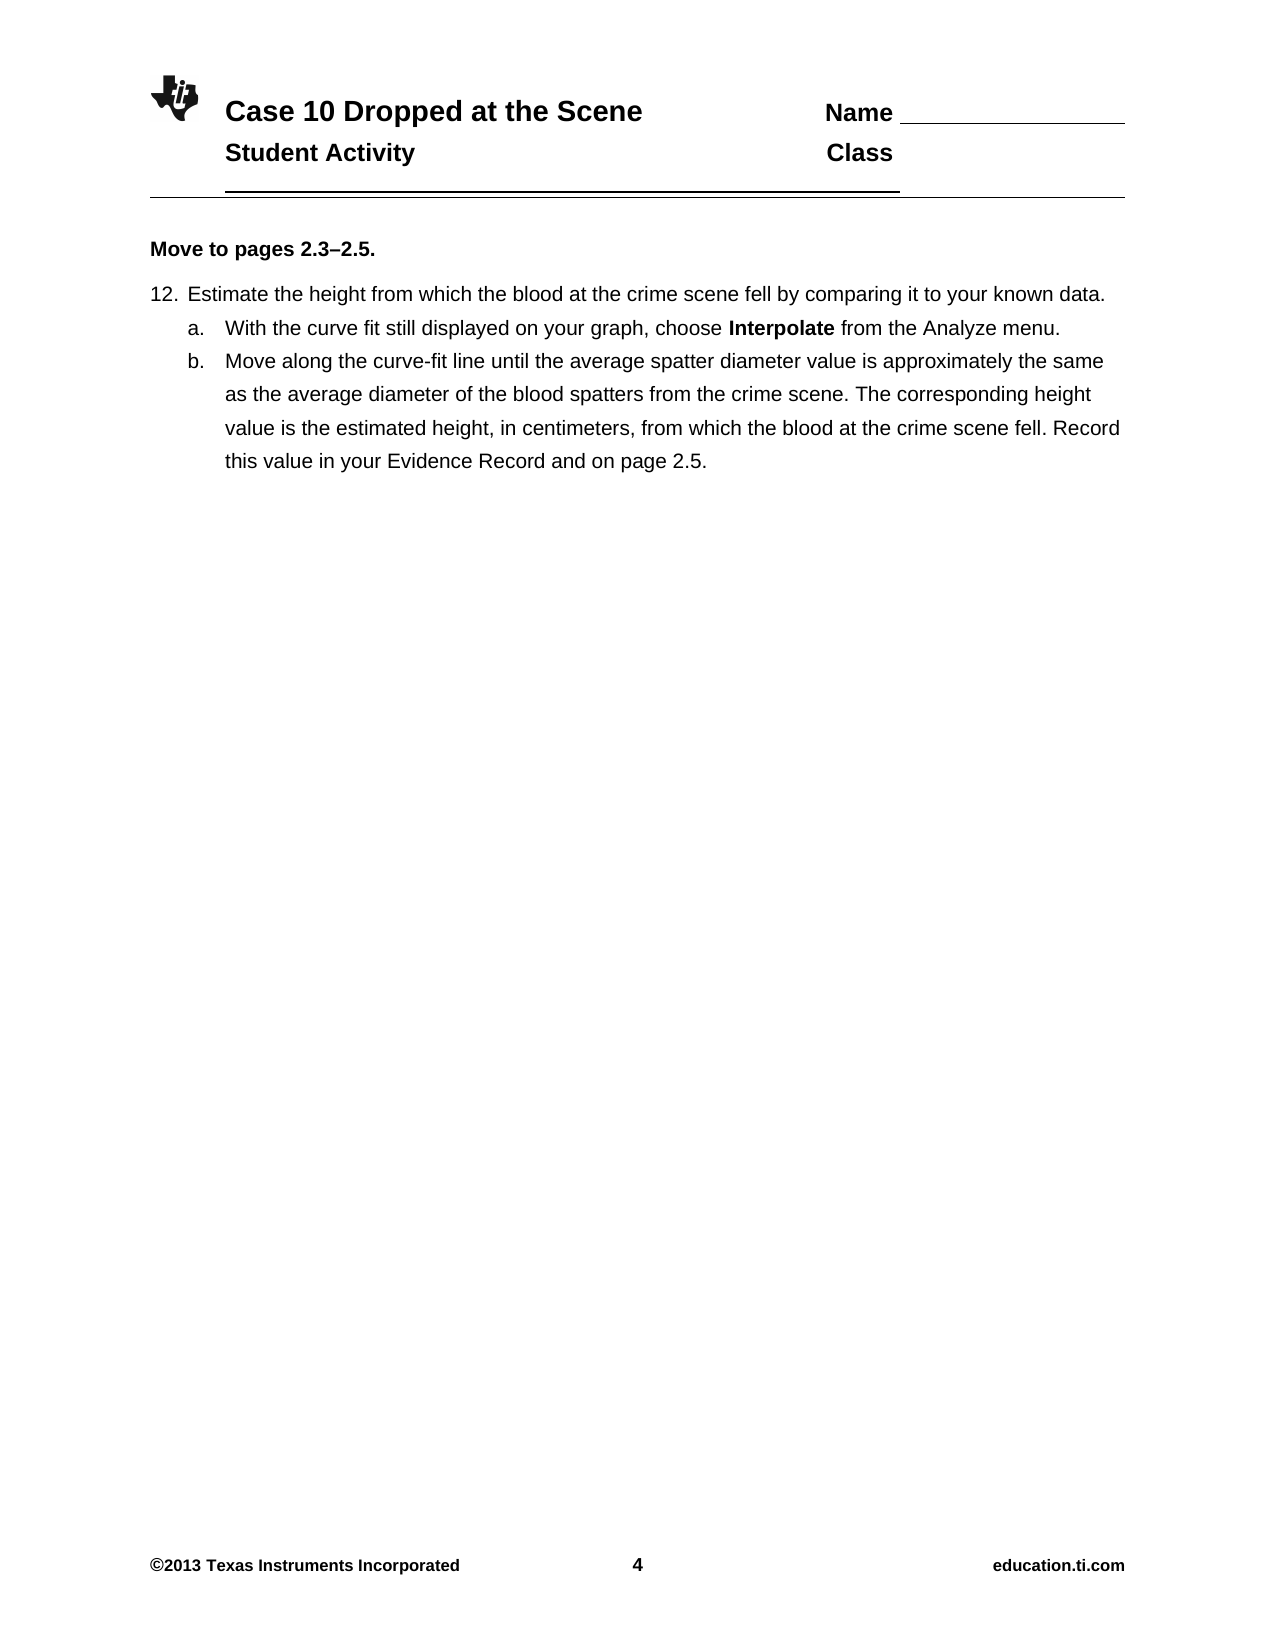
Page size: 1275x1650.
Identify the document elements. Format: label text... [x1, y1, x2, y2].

picture [150, 75, 199, 122]
table_cell Move to pages 2.3–2.5. 12. Estimate the height from which the blood at the crime scene fell by comparing it to your known data. a. With the curve fit still displayed on your graph, choose Interpolate from the Analyze menu. b. Move along the curve-fit line until the average spatter diameter value is approximately the same as the average diameter of the blood spatters from the crime scene. The corresponding height value is the estimated height, in centimeters, from which the blood at the crime scene fell. Record this value in your Evidence Record and on page 2.5. [139, 227, 1137, 473]
